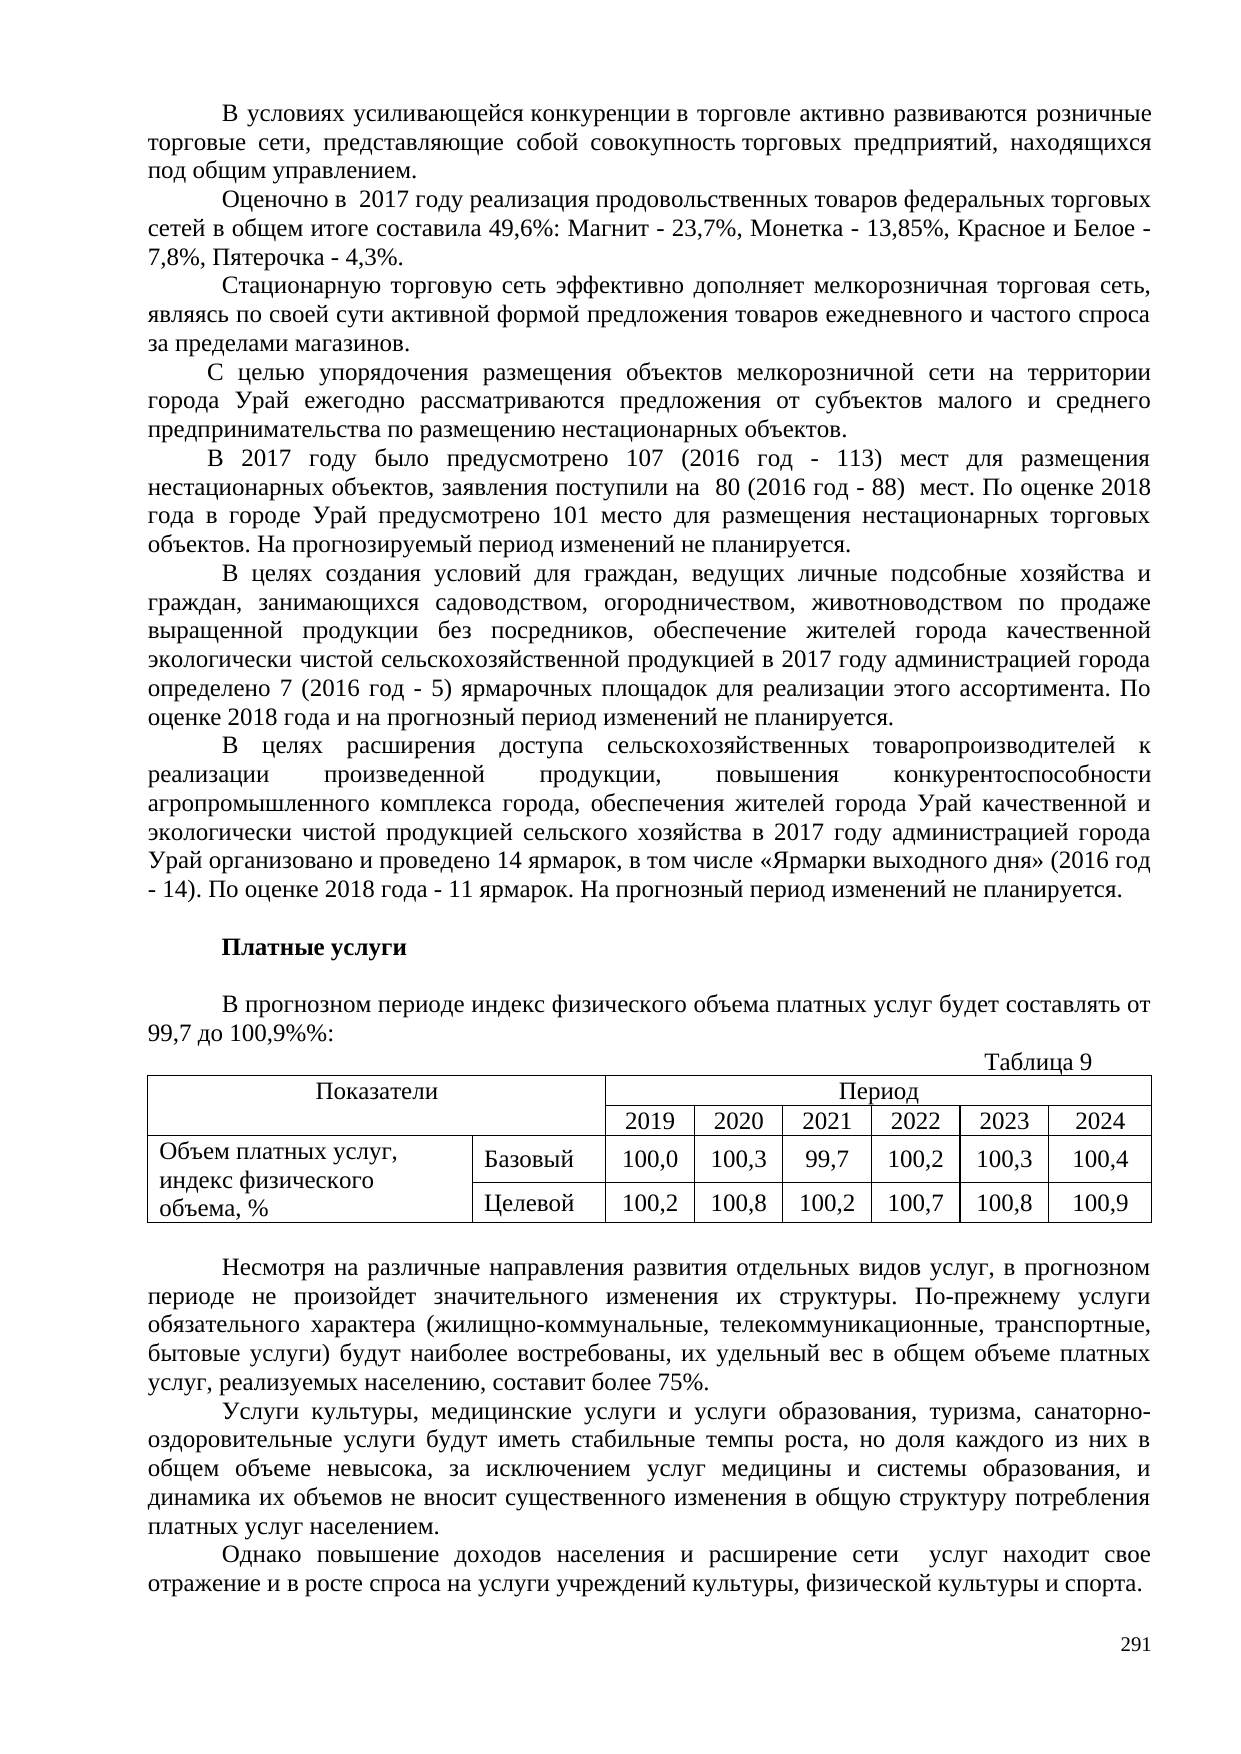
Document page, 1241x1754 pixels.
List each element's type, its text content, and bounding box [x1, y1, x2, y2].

table_cell 2021 [783, 1106, 871, 1135]
table_header Показатели [148, 1076, 605, 1135]
table_cell 100,0 [606, 1136, 694, 1182]
text Несмотря на различные направления развития отдельных видов услуг, в прогнозном периоде не произойдет значительного изменения их структуры. По-прежнему услуги обязательного характера (жилищно-коммунальные, телекоммуникационные, транспортные, бытовые услуги) будут наиболее востребованы, их удельный вес в общем объеме платных услуг, реализуемых населению, составит более 75%. [148, 1252, 1152, 1396]
table_cell 100,8 [695, 1183, 782, 1222]
table_cell 2023 [961, 1106, 1048, 1135]
text В целях расширения доступа сельскохозяйственных товаропроизводителей к реализации произведенной продукции, повышения конкурентоспособности агропромышленного комплекса города, обеспечения жителей города Урай качественной и экологически чистой продукцией сельского хозяйства в 2017 году администрацией города Урай организовано и проведено 14 ярмарок, в том числе «Ярмарки выходного дня» (2016 год - 14). По оценке 2018 года - 11 ярмарок. На прогнозный период изменений не планируется. [148, 730, 1152, 903]
table_cell 2022 [872, 1106, 959, 1135]
text В 2017 году было предусмотрено 107 (2016 год - 113) мест для размещения нестационарных объектов, заявления поступили на 80 (2016 год - 88) мест. По оценке 2018 года в городе Урай предусмотрено 101 место для размещения нестационарных торговых объектов. На прогнозируемый период изменений не планируется. [148, 443, 1152, 558]
text Услуги культуры, медицинские услуги и услуги образования, туризма, санаторно-оздоровительные услуги будут иметь стабильные темпы роста, но доля каждого из них в общем объеме невысока, за исключением услуг медицины и системы образования, и динамика их объемов не вносит существенного изменения в общую структуру потребления платных услуг населением. [148, 1396, 1152, 1539]
table_cell 2019 [606, 1106, 694, 1135]
table_cell Базовый [473, 1136, 605, 1182]
table_cell 100,4 [1049, 1136, 1151, 1182]
text В целях создания условий для граждан, ведущих личные подсобные хозяйства и граждан, занимающихся садоводством, огородничеством, животноводством по продаже выращенной продукции без посредников, обеспечение жителей города качественной экологически чистой сельскохозяйственной продукцией в 2017 году администрацией города определено 7 (2016 год - 5) ярмарочных площадок для реализации этого ассортимента. По оценке 2018 года и на прогнозный период изменений не планируется. [148, 558, 1152, 730]
table_cell 2024 [1049, 1106, 1151, 1135]
text В прогнозном периоде индекс физического объема платных услуг будет составлять от 99,7 до 100,9%%: [148, 989, 1152, 1047]
text Таблица 9 [148, 1047, 1152, 1075]
text Оценочно в 2017 году реализация продовольственных товаров федеральных торговых сетей в общем итоге составила 49,6%: Магнит - 23,7%, Монетка - 13,85%, Красное и Белое - 7,8%, Пятерочка - 4,3%. [148, 184, 1152, 270]
text В условиях усиливающейся конкуренции в торговле активно развиваются розничные торговые сети, представляющие собой совокупность торговых предприятий, находящихся под общим управлением. [148, 98, 1152, 184]
table_cell 2020 [695, 1106, 782, 1135]
text С целью упорядочения размещения объектов мелкорозничной сети на территории города Урай ежегодно рассматриваются предложения от субъектов малого и среднего предпринимательства по размещению нестационарных объектов. [148, 357, 1152, 443]
text Стационарную торговую сеть эффективно дополняет мелкорозничная торговая сеть, являясь по своей сути активной формой предложения товаров ежедневного и частого спроса за пределами магазинов. [148, 270, 1152, 357]
text Однако повышение доходов населения и расширение сети услуг находит свое отражение и в росте спроса на услуги учреждений культуры, физической культуры и спорта. [148, 1539, 1152, 1597]
table_cell 99,7 [783, 1136, 871, 1182]
table_cell Объем платных услуг, индекс физического объема, % [148, 1136, 472, 1222]
table_cell 100,3 [961, 1136, 1048, 1182]
table_cell 100,2 [872, 1136, 959, 1182]
table_cell Целевой [473, 1183, 605, 1222]
text Платные услуги [148, 932, 1152, 960]
table_cell 100,9 [1049, 1183, 1151, 1222]
table_header Период [606, 1076, 1151, 1105]
table_cell 100,8 [961, 1183, 1048, 1222]
table_cell 100,2 [606, 1183, 694, 1222]
table_cell 100,3 [695, 1136, 782, 1182]
table_cell 100,2 [783, 1183, 871, 1222]
table_cell 100,7 [872, 1183, 959, 1222]
